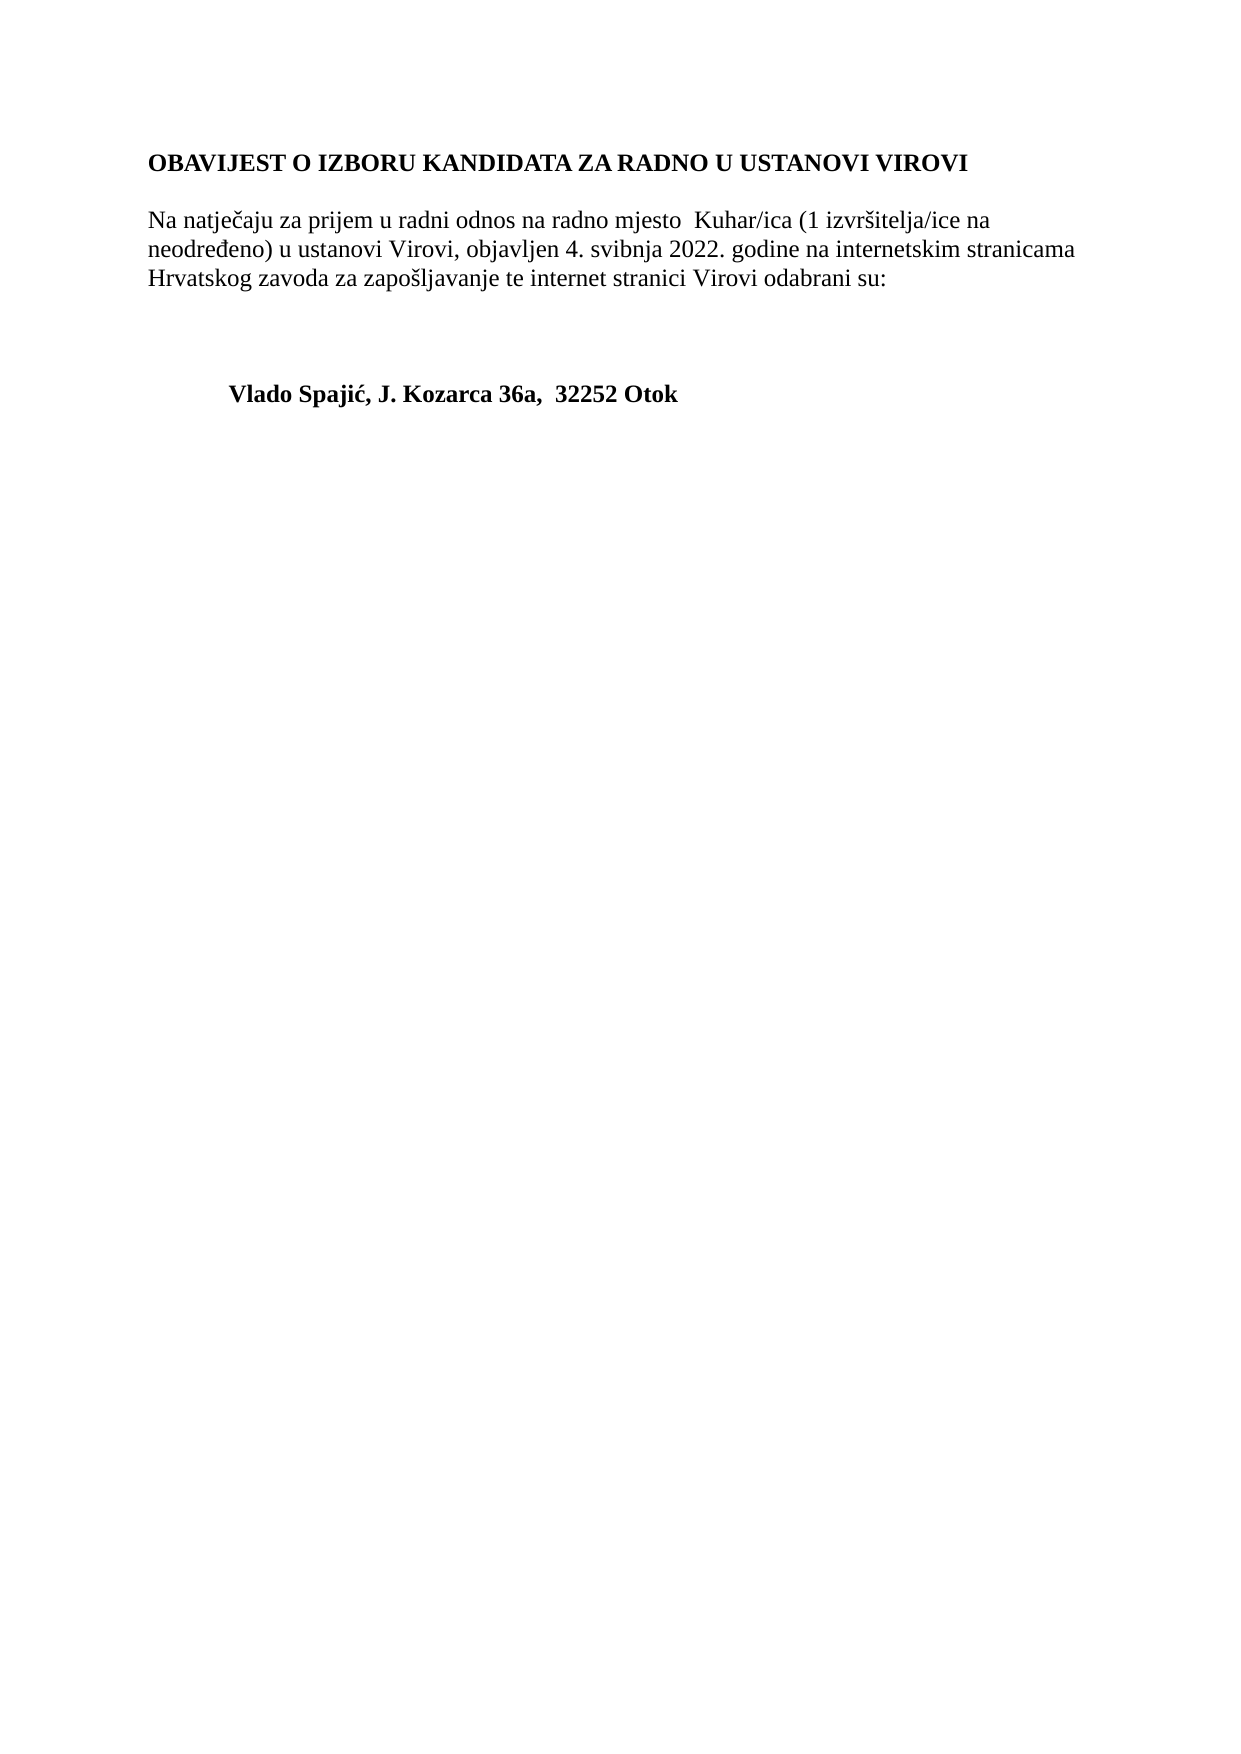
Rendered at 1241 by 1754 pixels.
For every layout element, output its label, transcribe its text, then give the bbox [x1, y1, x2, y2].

text OBAVIJEST O IZBORU KANDIDATA ZA RADNO U USTANOVI VIROVI [148, 148, 1093, 176]
text Na natječaju za prijem u radni odnos na radno mjesto Kuhar/ica (1 izvršitelja/ice na neodređeno) u ustanovi Virovi, objavljen 4. svibnja 2022. godine na internetskim stranicama Hrvatskog zavoda za zapošljavanje te internet stranici Virovi odabrani su: [148, 206, 1093, 292]
list Vlado Spajić, J. Kozarca 36a, 32252 Otok [223, 379, 1093, 408]
